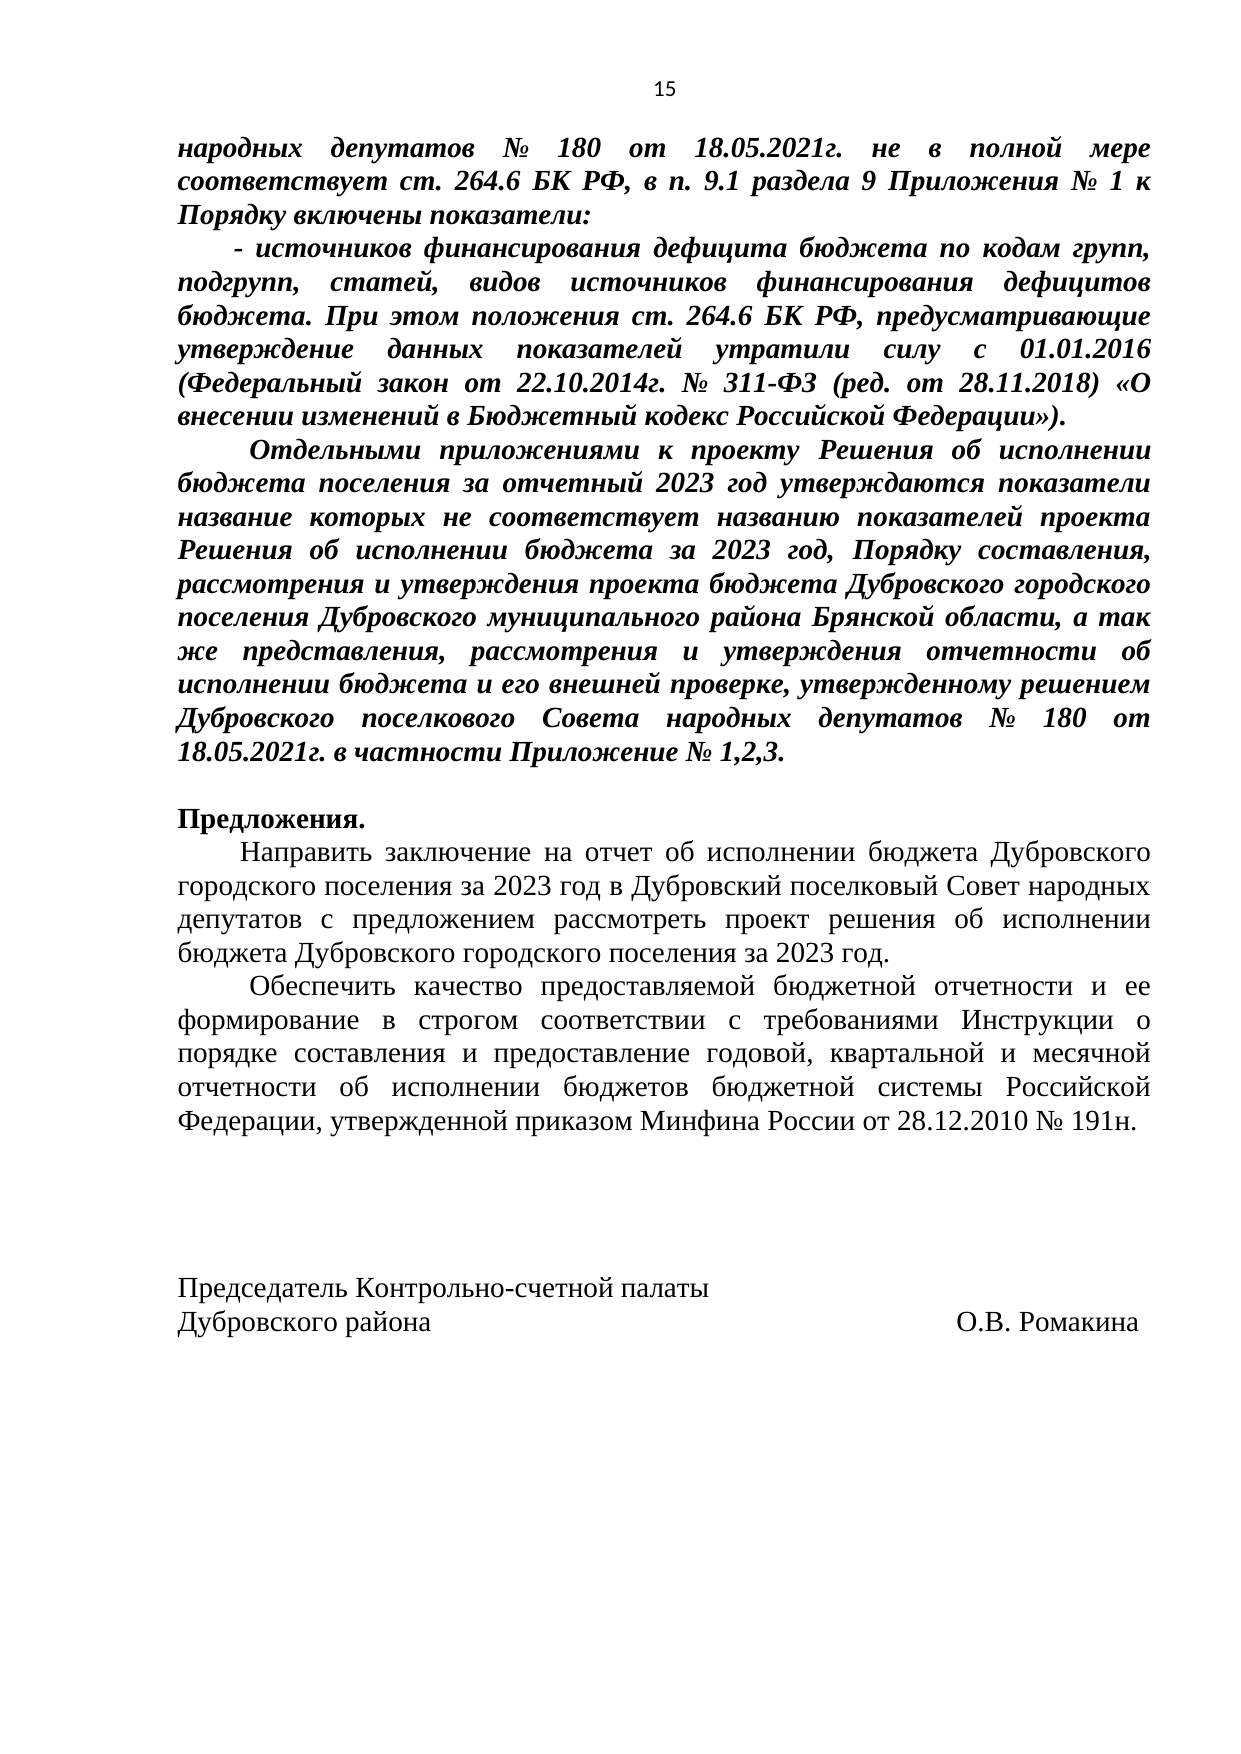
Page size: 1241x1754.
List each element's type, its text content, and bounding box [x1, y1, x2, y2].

text Предложения. [177, 801, 1152, 834]
text Направить заключение на отчет об исполнении бюджета Дубровского городского поселения за 2023 год в Дубровский поселковый Совет народных депутатов с предложением рассмотреть проект решения об исполнении бюджета Дубровского городского поселения за 2023 год. [177, 834, 1152, 968]
text Обеспечить качество предоставляемой бюджетной отчетности и ее формирование в строгом соответствии с требованиями Инструкции о порядке составления и предоставление годовой, квартальной и месячной отчетности об исполнении бюджетов бюджетной системы Российской Федерации, утвержденной приказом Минфина России от 28.12.2010 № 191н. [177, 968, 1152, 1136]
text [177, 130, 1152, 231]
text Председатель Контрольно-счетной палаты [177, 1270, 1152, 1304]
text - источников финансирования дефицита бюджета по кодам групп, подгрупп, статей, видов источников финансирования дефицитов бюджета. При этом положения ст. 264.6 БК РФ, предусматривающие утверждение данных показателей утратили силу с 01.01.2016 (Федеральный закон от 22.10.2014г. № 311-ФЗ (ред. от 28.11.2018) «О внесении изменений в Бюджетный кодекс Российской Федерации»). [177, 231, 1152, 432]
text Отдельными приложениями к проекту Решения об исполнении бюджета поселения за отчетный 2023 год утверждаются показатели название которых не соответствует названию показателей проекта Решения об исполнении бюджета за 2023 год, Порядку составления, рассмотрения и утверждения проекта бюджета Дубровского городского поселения Дубровского муниципального района Брянской области, а так же представления, рассмотрения и утверждения отчетности об исполнении бюджета и его внешней проверке, утвержденному решением Дубровского поселкового Совета народных депутатов № 180 от 18.05.2021г. в частности Приложение № 1,2,3. [177, 432, 1152, 767]
text Дубровского района О.В. Ромакина [177, 1304, 1152, 1337]
